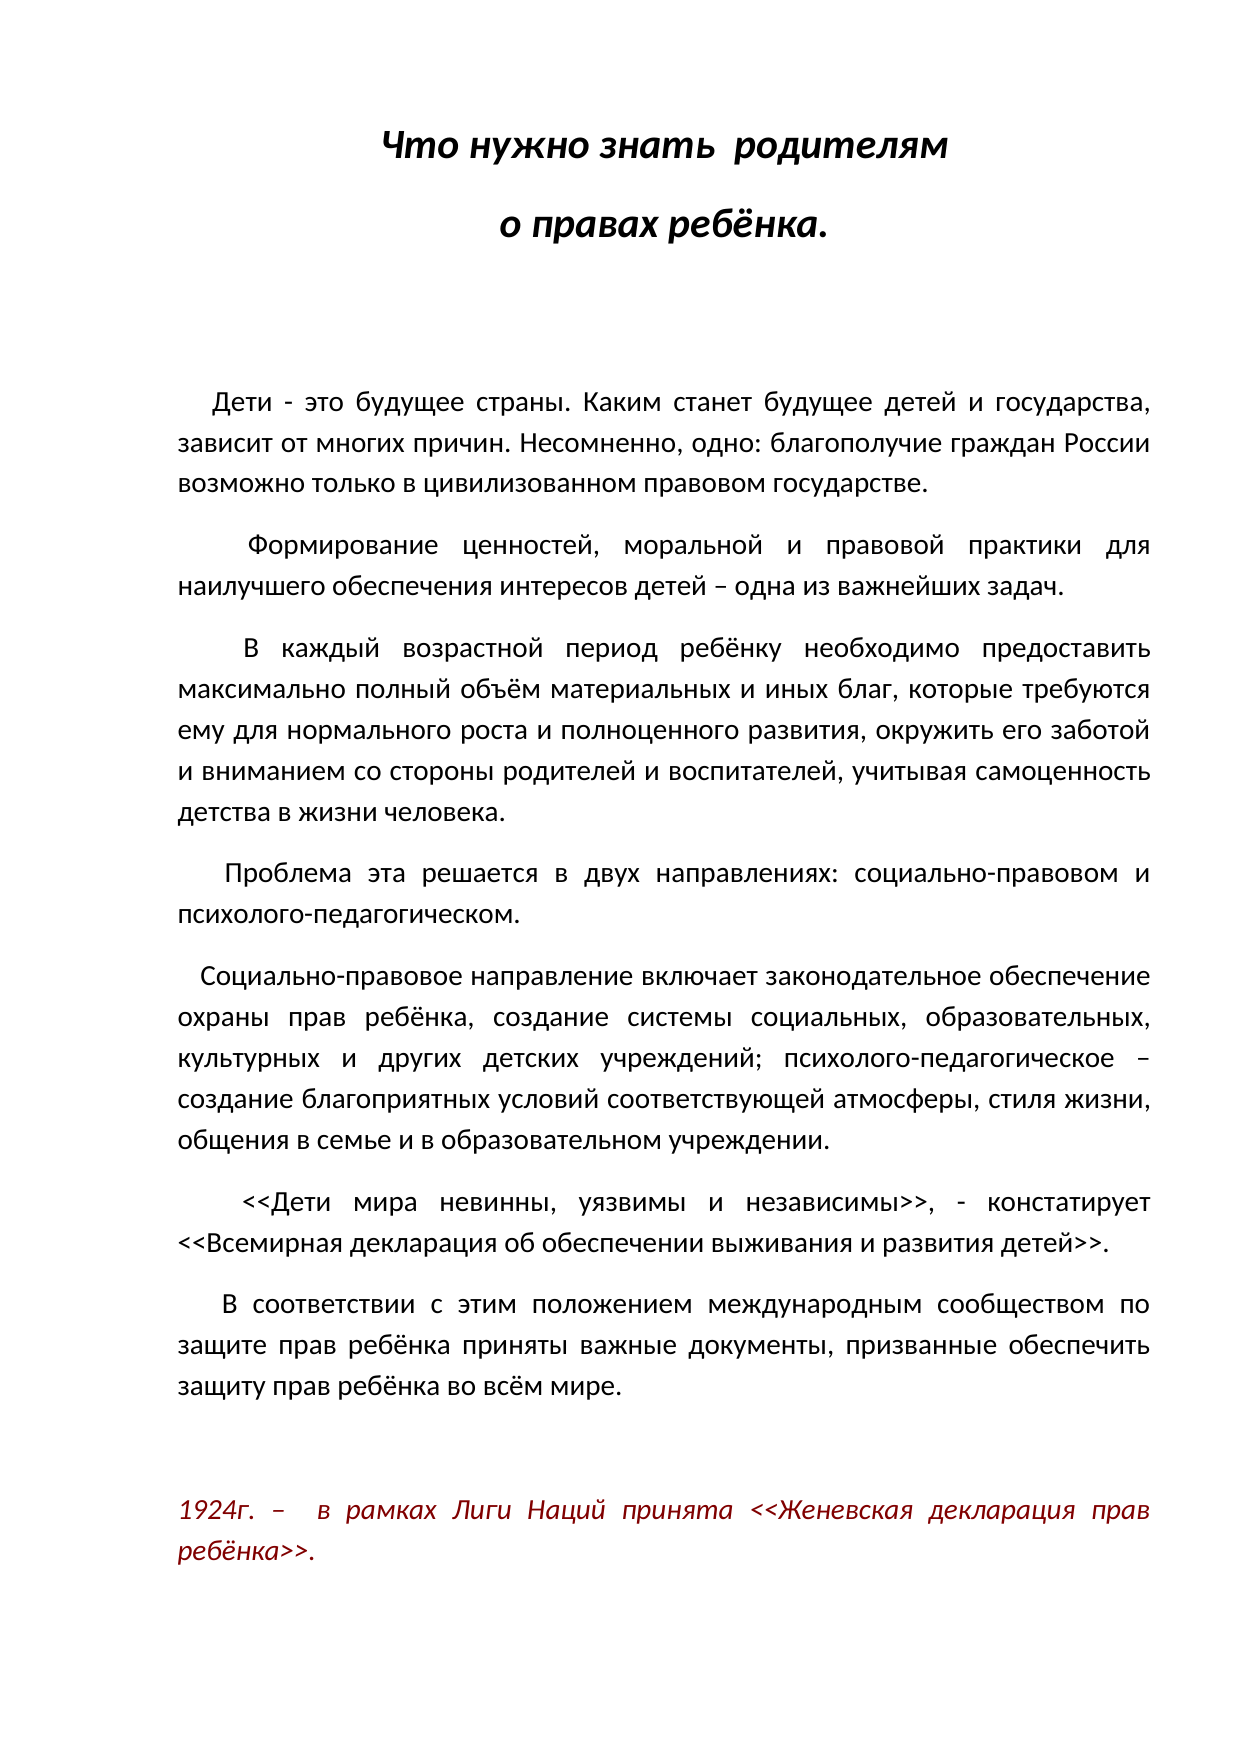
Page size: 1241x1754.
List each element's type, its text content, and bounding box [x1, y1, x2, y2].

text Проблема эта решается в двух направлениях: социально-правовом и психолого-педагогическом. [177, 854, 1152, 931]
text <<Дети мира невинны, уязвимы и независимы>>, - констатирует <<Всемирная декларация об обеспечении выживания и развития детей>>. [177, 1183, 1152, 1259]
text Что нужно знать родителям [177, 118, 1152, 169]
text Дети - это будущее страны. Каким станет будущее детей и государства, зависит от многих причин. Несомненно, одно: благополучие граждан России возможно только в цивилизованном правовом государстве. [177, 383, 1152, 500]
text о правах ребёнка. [177, 197, 1152, 248]
text Формирование ценностей, моральной и правовой практики для наилучшего обеспечения интересов детей – одна из важнейших задач. [177, 526, 1152, 603]
text Социально-правовое направление включает законодательное обеспечение охраны прав ребёнка, создание системы социальных, образовательных, культурных и других детских учреждений; психолого-педагогическое – создание благоприятных условий соответствующей атмосферы, стиля жизни, общения в семье и в образовательном учреждении. [177, 957, 1152, 1157]
text В каждый возрастной период ребёнку необходимо предоставить максимально полный объём материальных и иных благ, которые требуются ему для нормального роста и полноценного развития, окружить его заботой и вниманием со стороны родителей и воспитателей, учитывая самоценность детства в жизни человека. [177, 629, 1152, 828]
text 1924г. – в рамках Лиги Наций принята <<Женевская декларация прав ребёнка>>. [177, 1491, 1152, 1567]
text В соответствии с этим положением международным сообществом по защите прав ребёнка приняты важные документы, призванные обеспечить защиту прав ребёнка во всём мире. [177, 1286, 1152, 1403]
